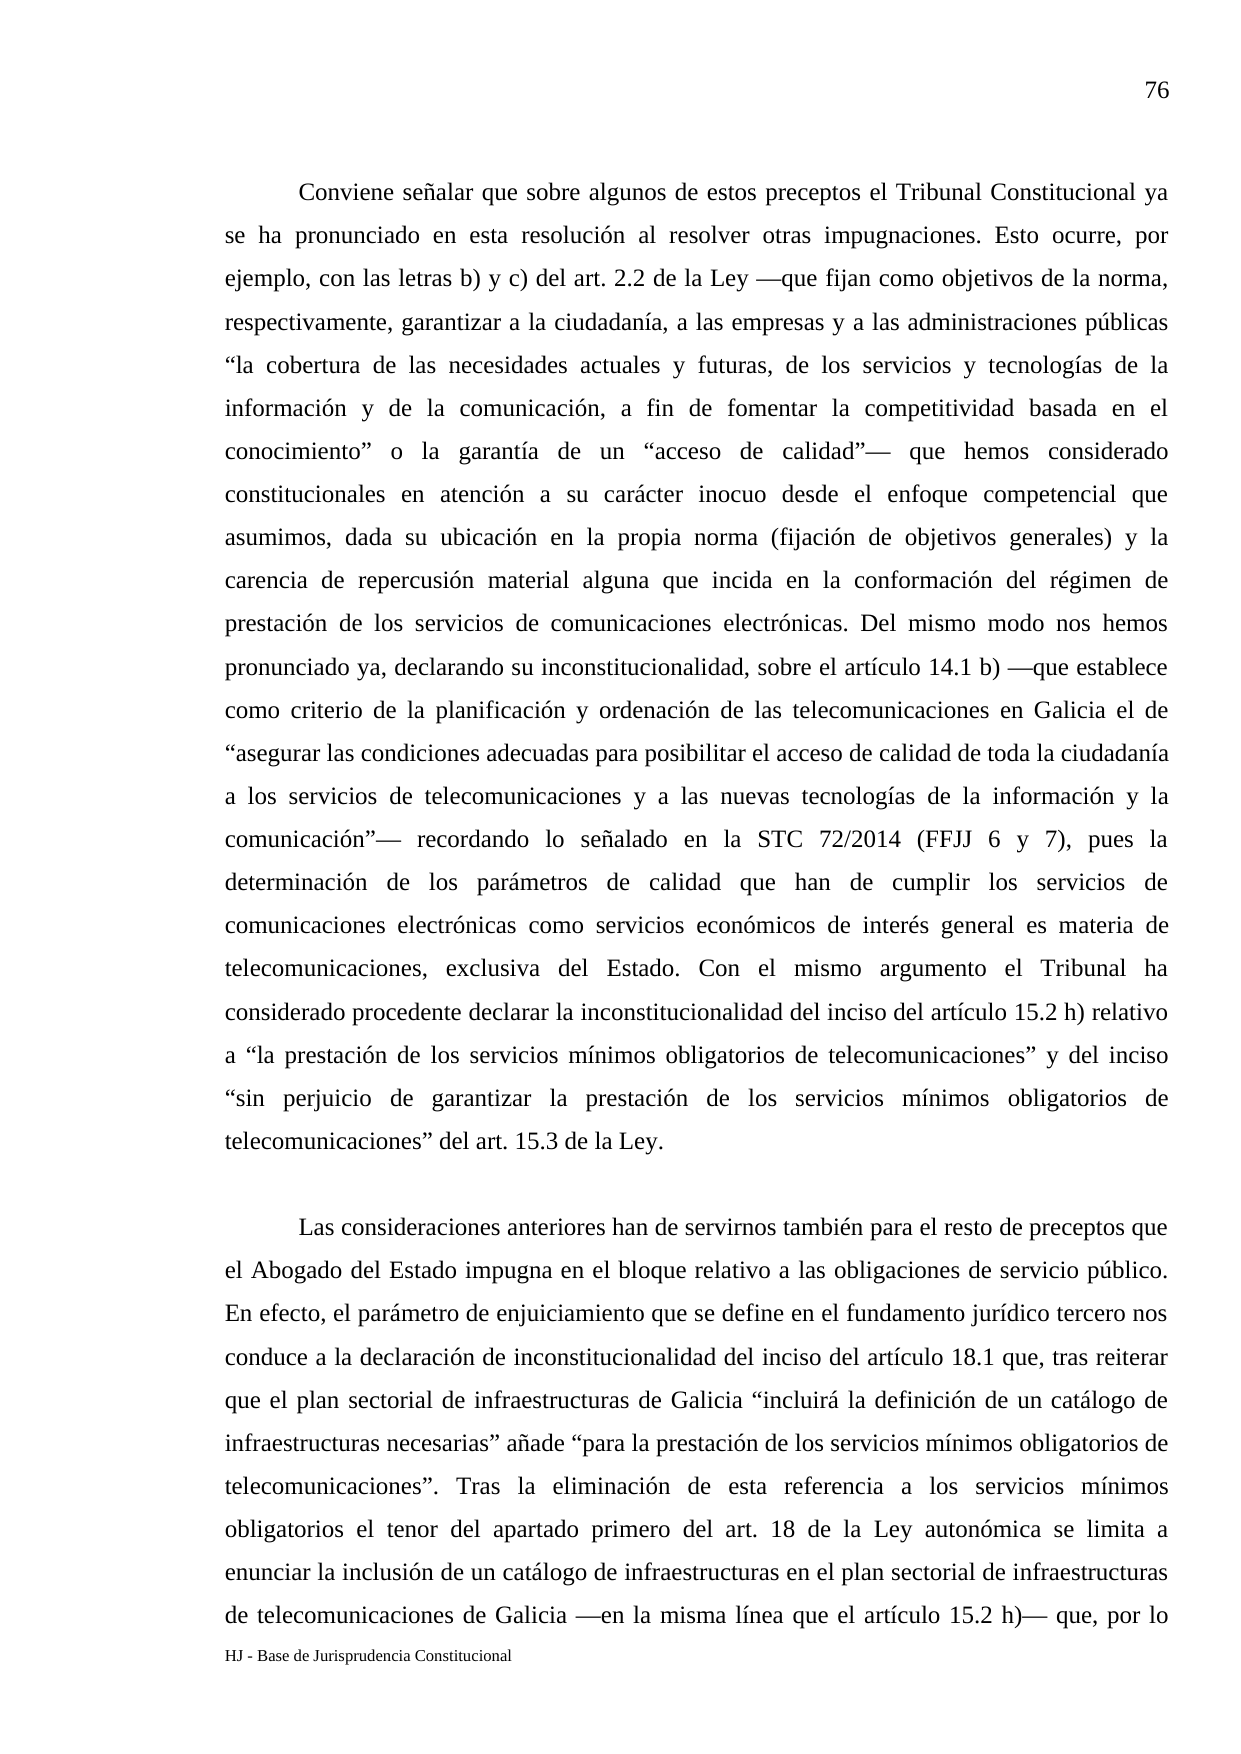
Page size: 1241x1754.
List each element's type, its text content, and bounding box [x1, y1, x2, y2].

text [224, 1212, 1169, 1629]
text Conviene señalar que sobre algunos de estos preceptos el Tribunal Constitucional ya se ha pronunciado en esta resolución al resolver otras impugnaciones. Esto ocurre, por ejemplo, con las letras b) y c) del art. 2.2 de la Ley —que fijan como objetivos de la norma, respectivamente, garantizar a la ciudadanía, a las empresas y a las administraciones públicas “la cobertura de las necesidades actuales y futuras, de los servicios y tecnologías de la información y de la comunicación, a fin de fomentar la competitividad basada en el conocimiento” o la garantía de un “acceso de calidad”— que hemos considerado constitucionales en atención a su carácter inocuo desde el enfoque competencial que asumimos, dada su ubicación en la propia norma (fijación de objetivos generales) y la carencia de repercusión material alguna que incida en la conformación del régimen de prestación de los servicios de comunicaciones electrónicas. Del mismo modo nos hemos pronunciado ya, declarando su inconstitucionalidad, sobre el artículo 14.1 b) —que establece como criterio de la planificación y ordenación de las telecomunicaciones en Galicia el de “asegurar las condiciones adecuadas para posibilitar el acceso de calidad de toda la ciudadanía a los servicios de telecomunicaciones y a las nuevas tecnologías de la información y la comunicación”— recordando lo señalado en la STC 72/2014 (FFJJ 6 y 7), pues la determinación de los parámetros de calidad que han de cumplir los servicios de comunicaciones electrónicas como servicios económicos de interés general es materia de telecomunicaciones, exclusiva del Estado. Con el mismo argumento el Tribunal ha considerado procedente declarar la inconstitucionalidad del inciso del artículo 15.2 h) relativo a “la prestación de los servicios mínimos obligatorios de telecomunicaciones” y del inciso “sin perjuicio de garantizar la prestación de los servicios mínimos obligatorios de telecomunicaciones” del art. 15.3 de la Ley. [224, 177, 1169, 1155]
